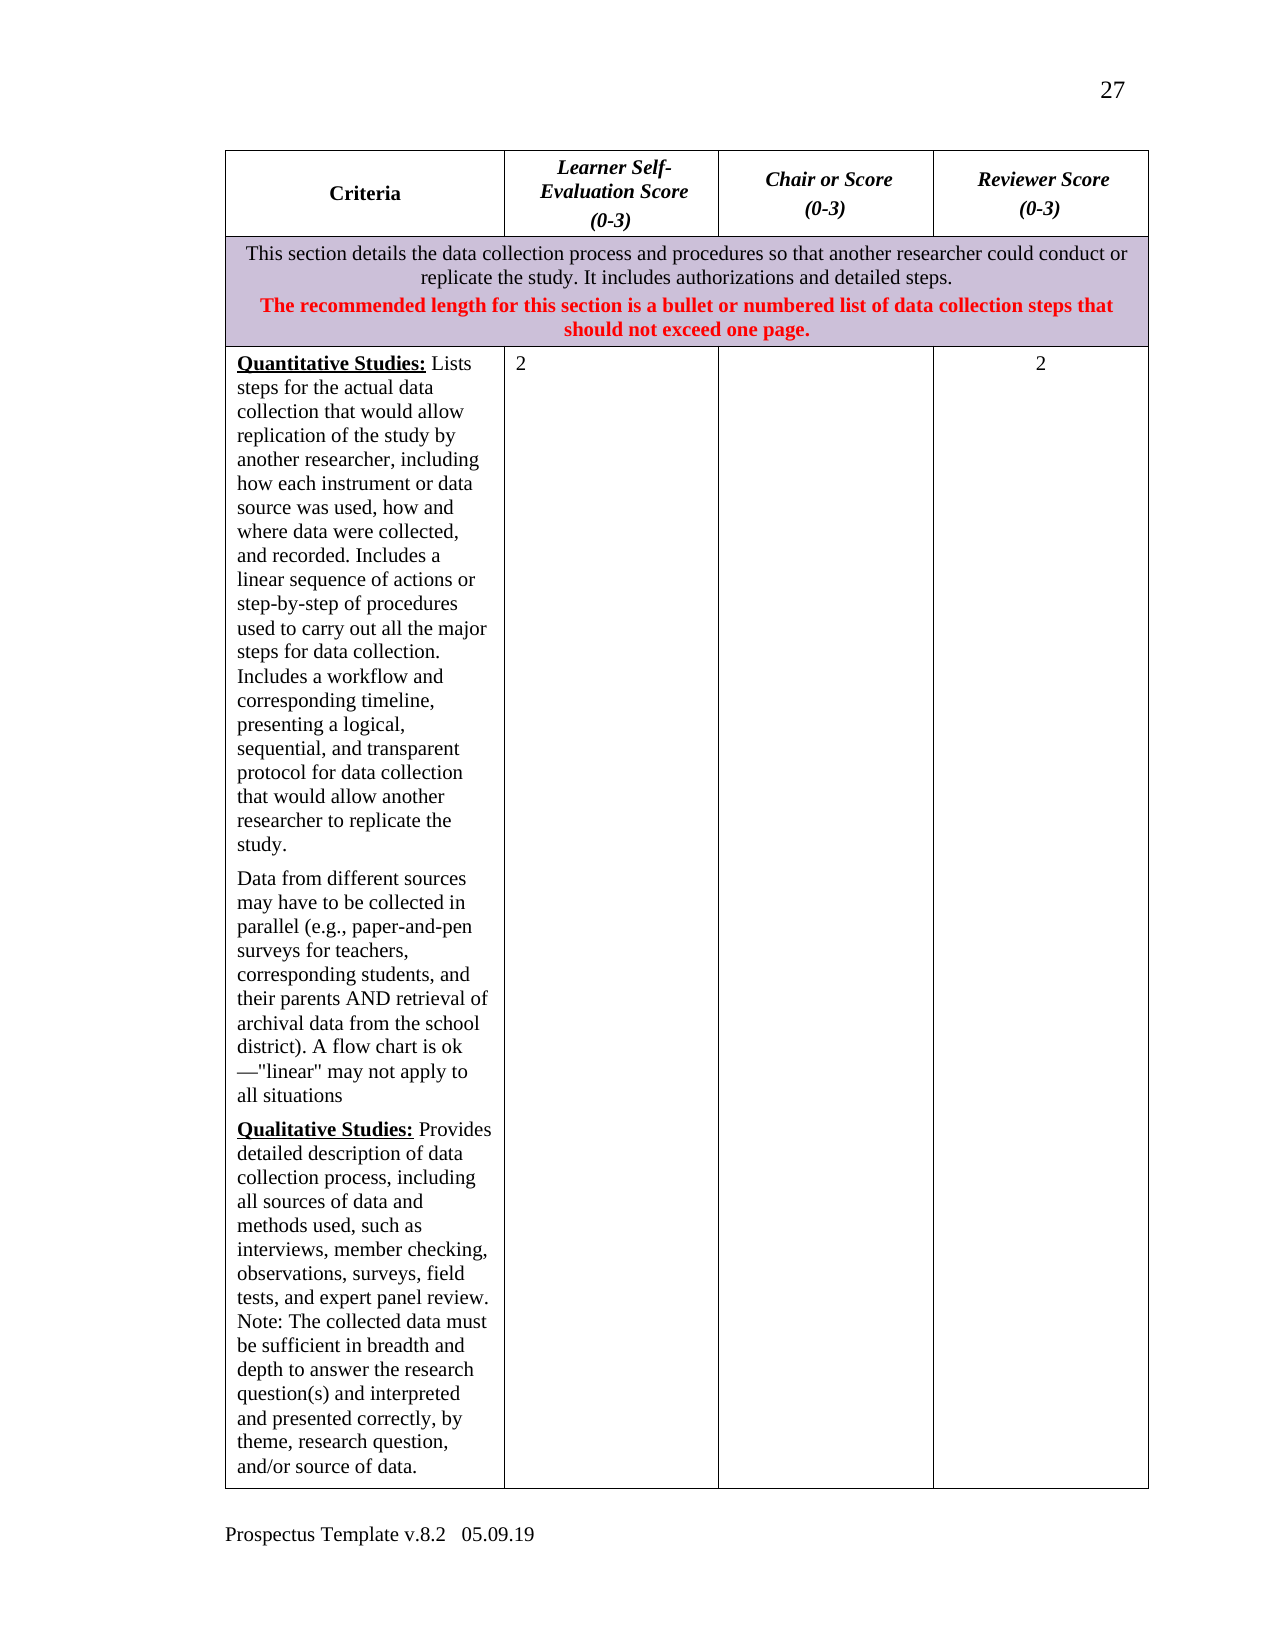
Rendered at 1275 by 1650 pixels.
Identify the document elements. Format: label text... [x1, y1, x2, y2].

table_cell [719, 347, 933, 1488]
table_cell 2 [934, 347, 1148, 1488]
table_header Criteria [226, 151, 504, 236]
table_header Chair or Score (0-3) [719, 151, 933, 236]
table_cell 2 [505, 347, 718, 1488]
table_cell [226, 237, 1148, 346]
table_cell Quantitative Studies: Lists steps for the actual data collection that would allow replication of the study by another researcher, including how each instrument or data source was used, how and where data were collected, and recorded. Includes a linear sequence of actions or step-by-step of procedures used to carry out all the major steps for data collection. Includes a workflow and corresponding timeline, presenting a logical, sequential, and transparent protocol for data collection that would allow another researcher to replicate the study. Data from different sources may have to be collected in parallel (e.g., paper-and-pen surveys for teachers, corresponding students, and their parents AND retrieval of archival data from the school district). A flow chart is ok—"linear" may not apply to all situations Qualitative Studies: Provides detailed description of data collection process, including all sources of data and methods used, such as interviews, member checking, observations, surveys, field tests, and expert panel review. Note: The collected data must be sufficient in breadth and depth to answer the research question(s) and interpreted and presented correctly, by theme, research question, and/or source of data. [226, 347, 504, 1488]
table_header Learner Self-Evaluation Score (0-3) [505, 151, 718, 236]
table_header Reviewer Score (0-3) [934, 151, 1148, 236]
